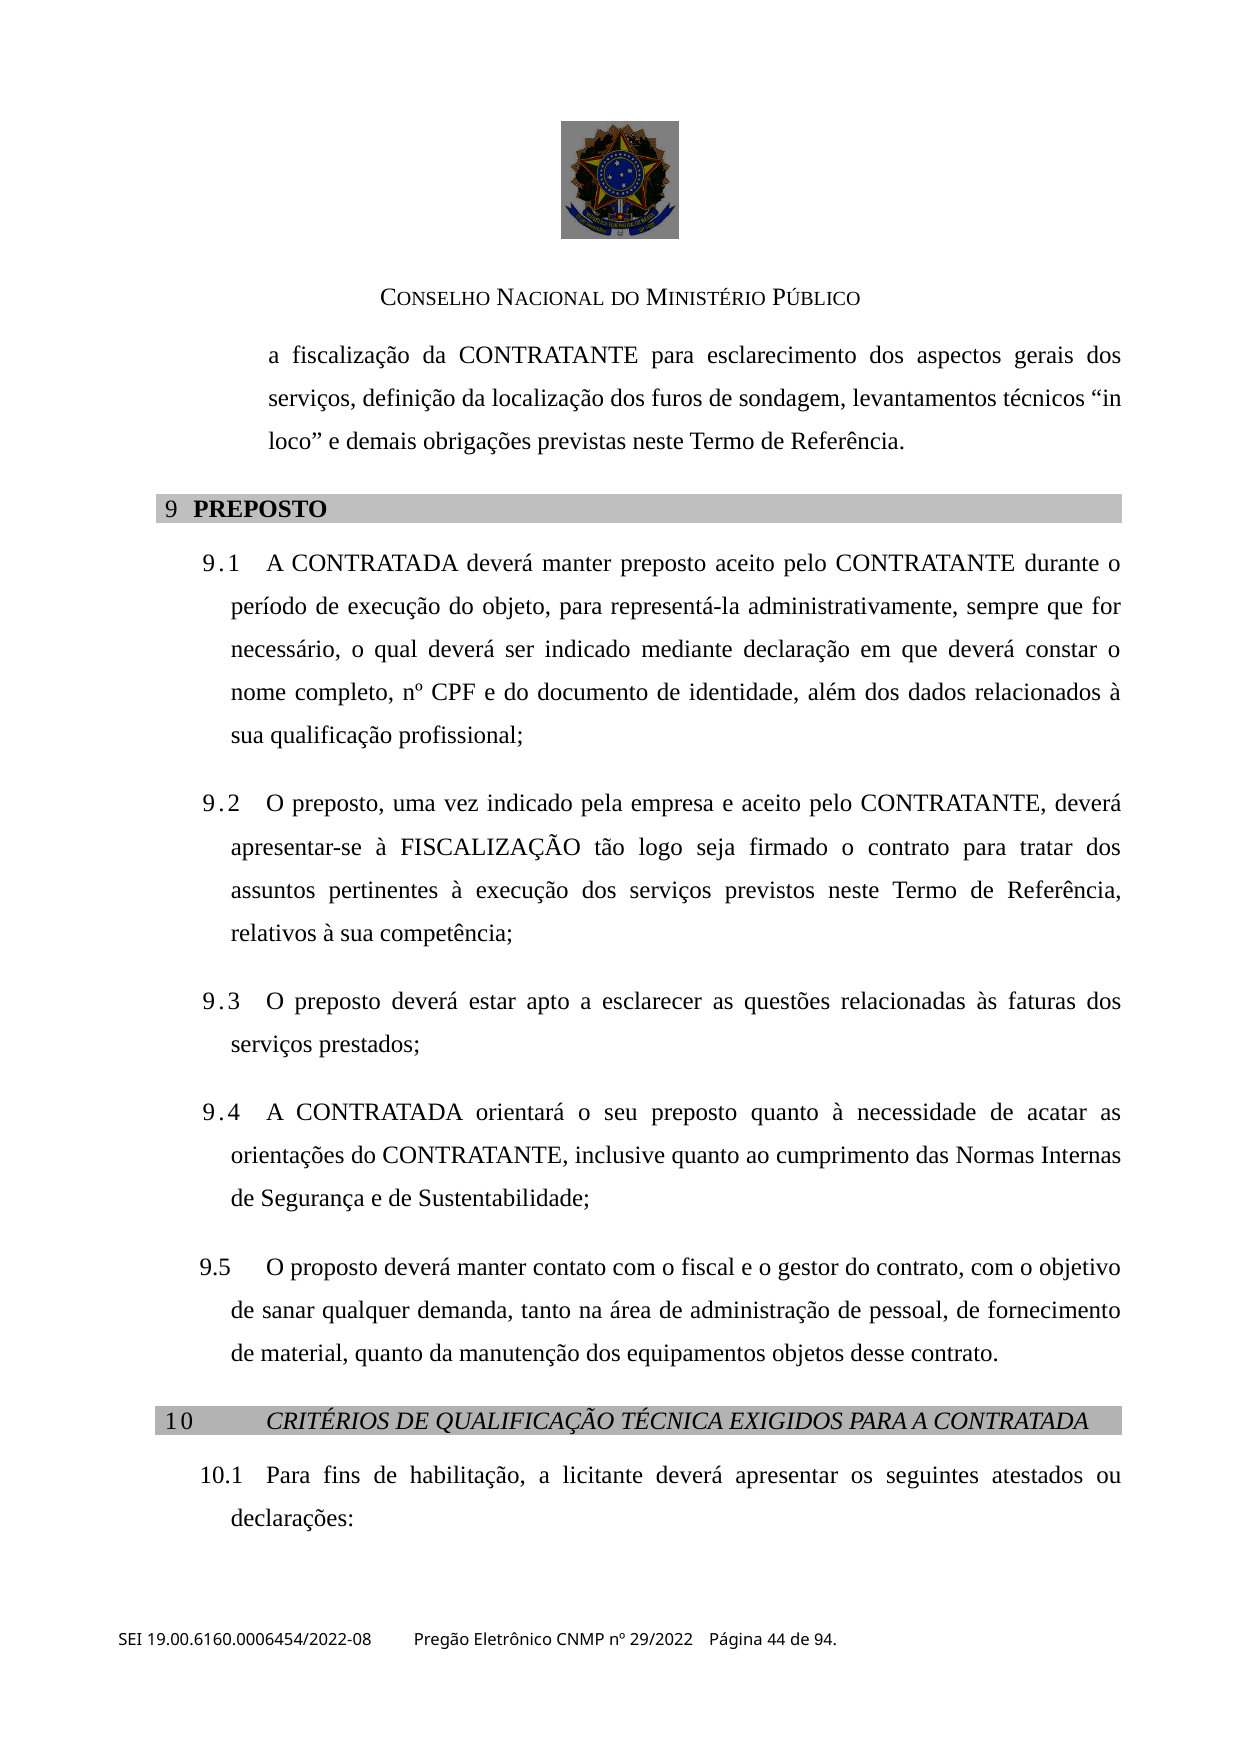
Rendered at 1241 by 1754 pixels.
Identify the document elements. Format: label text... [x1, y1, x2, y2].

list O proposto deverá manter contato com o fiscal e o gestor do contrato, com o objetivo de sanar qualquer demanda, tanto na área de administração de pessoal, de fornecimento de material, quanto da manutenção dos equipamentos objetos desse contrato. [193, 1252, 1122, 1367]
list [231, 340, 1122, 455]
list A CONTRATADA orientará o seu preposto quanto à necessidade de acatar as orientações do CONTRATANTE, inclusive quanto ao cumprimento das Normas Internas de Segurança e de Sustentabilidade; [193, 1097, 1122, 1212]
list O preposto deverá estar apto a esclarecer as questões relacionadas às faturas dos serviços prestados; [193, 986, 1122, 1058]
list PREPOSTO [156, 494, 1122, 523]
list Para fins de habilitação, a licitante deverá apresentar os seguintes atestados ou declarações: [193, 1460, 1122, 1532]
list CRITÉRIOS DE QUALIFICAÇÃO TÉCNICA EXIGIDOS PARA A CONTRATADA [155, 1406, 1122, 1435]
list O preposto, uma vez indicado pela empresa e aceito pelo CONTRATANTE, deverá apresentar-se à FISCALIZAÇÃO tão logo seja firmado o contrato para tratar dos assuntos pertinentes à execução dos serviços previstos neste Termo de Referência, relativos à sua competência; [193, 788, 1122, 947]
list A CONTRATADA deverá manter preposto aceito pelo CONTRATANTE durante o período de execução do objeto, para representá-la administrativamente, sempre que for necessário, o qual deverá ser indicado mediante declaração em que deverá constar o nome completo, nº CPF e do documento de identidade, além dos dados relacionados à sua qualificação profissional; [193, 548, 1122, 749]
